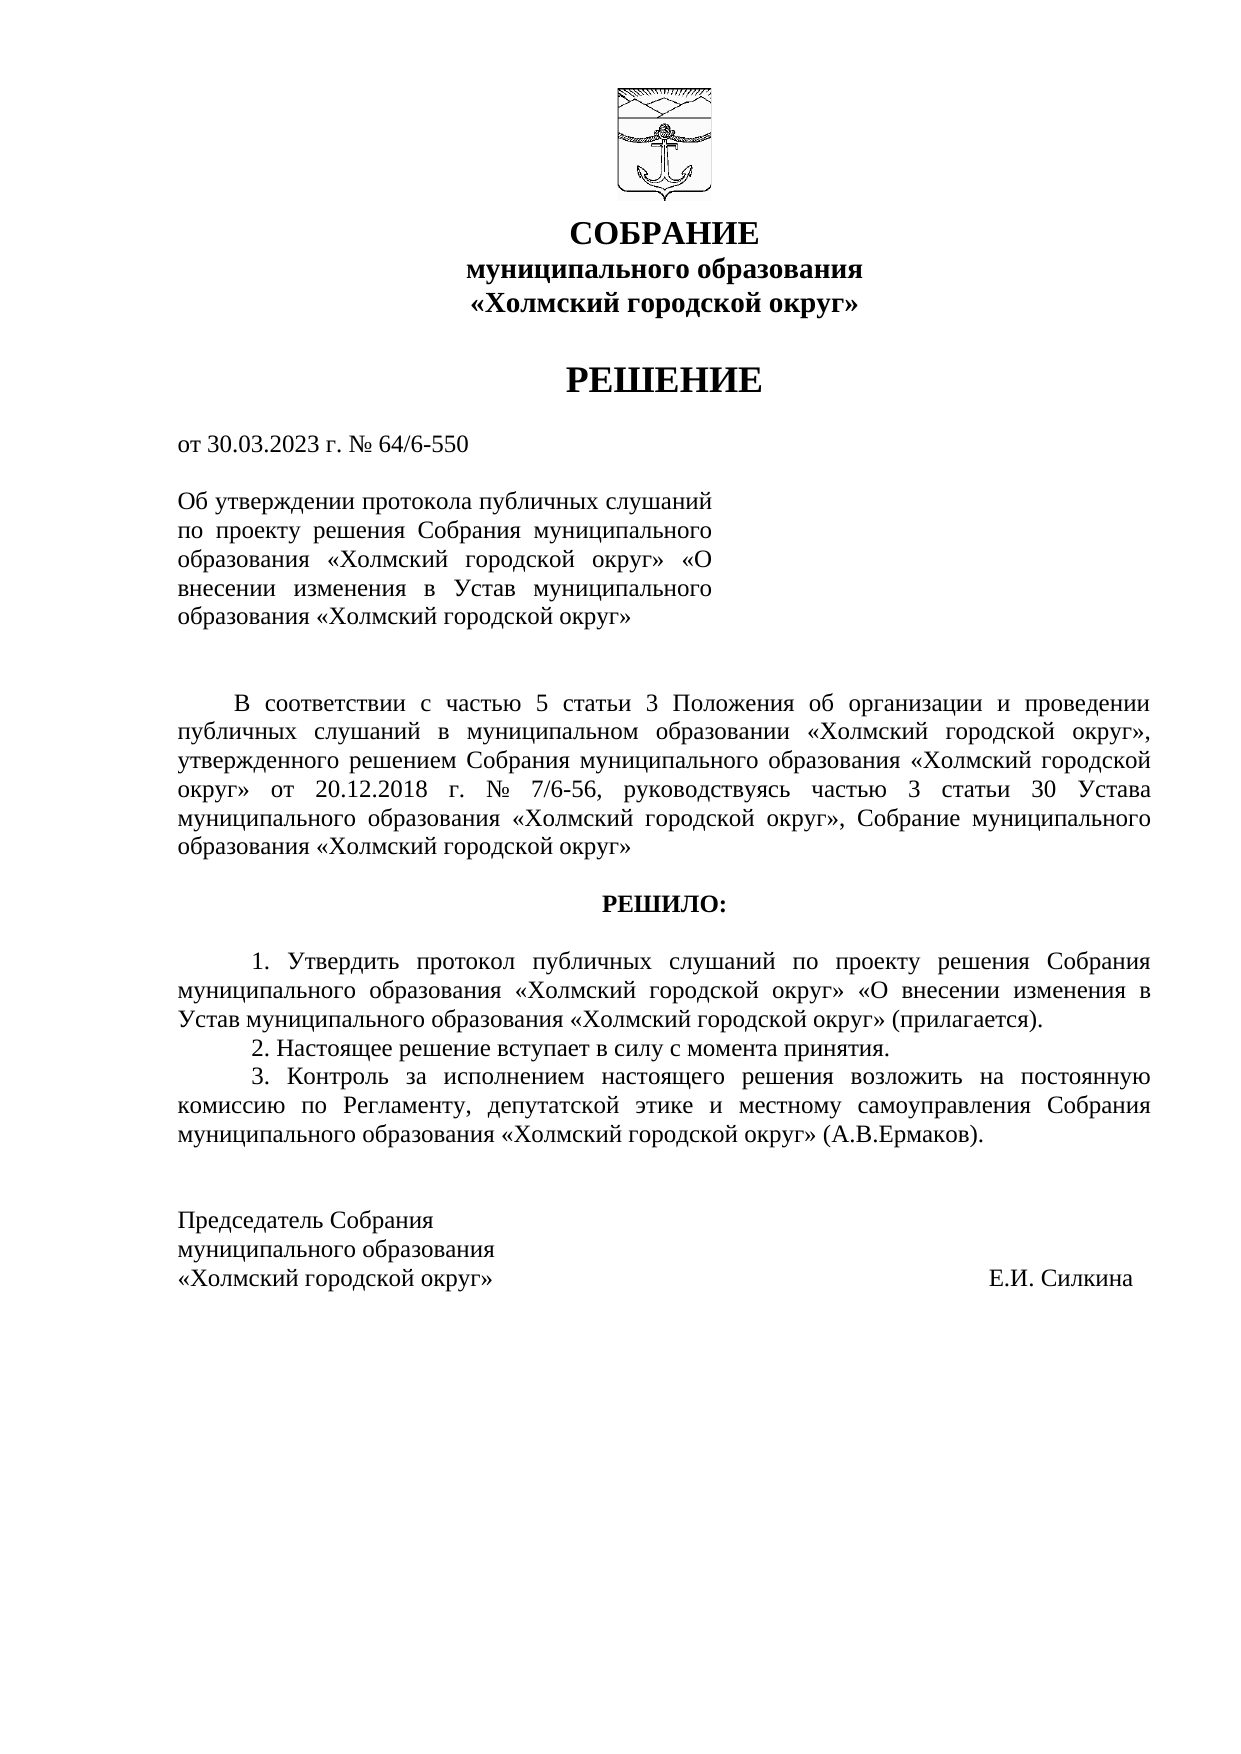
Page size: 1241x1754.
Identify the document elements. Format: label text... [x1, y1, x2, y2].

text СОБРАНИЕ [177, 213, 1152, 252]
picture [617, 88, 712, 201]
table_header Об утверждении протокола публичных слушаний по проекту решения Собрания муниципального образования «Холмский городской округ» «О внесении изменения в Устав муниципального образования «Холмский городской округ» [166, 486, 724, 659]
text 3. Контроль за исполнением настоящего решения возложить на постоянную комиссию по Регламенту, депутатской этике и местному самоуправления Собрания муниципального образования «Холмский городской округ» (А.В.Ермаков). [177, 1061, 1152, 1148]
text РЕШЕНИЕ [177, 357, 1152, 400]
text муниципального образования [177, 1234, 1151, 1263]
text 1. Утвердить протокол публичных слушаний по проекту решения Собрания муниципального образования «Холмский городской округ» «О внесении изменения в Устав муниципального образования «Холмский городской округ» (прилагается). [177, 946, 1152, 1033]
text 2. Настоящее решение вступает в силу с момента принятия. [177, 1033, 1152, 1061]
text В соответствии с частью 5 статьи 3 Положения об организации и проведении публичных слушаний в муниципальном образовании «Холмский городской округ», утвержденного решением Собрания муниципального образования «Холмский городской округ» от 20.12.2018 г. № 7/6-56, руководствуясь частью 3 статьи 30 Устава муниципального образования «Холмский городской округ», Собрание муниципального образования «Холмский городской округ» [177, 688, 1152, 860]
text Председатель Собрания [177, 1205, 1151, 1234]
text «Холмский городской округ» [177, 285, 1152, 319]
text муниципального образования [177, 252, 1152, 285]
text от 30.03.2023 г. № 64/6-550 [177, 429, 1152, 458]
text «Холмский городской округ» Е.И. Силкина [177, 1263, 1151, 1291]
text РЕШИЛО: [177, 889, 1152, 918]
